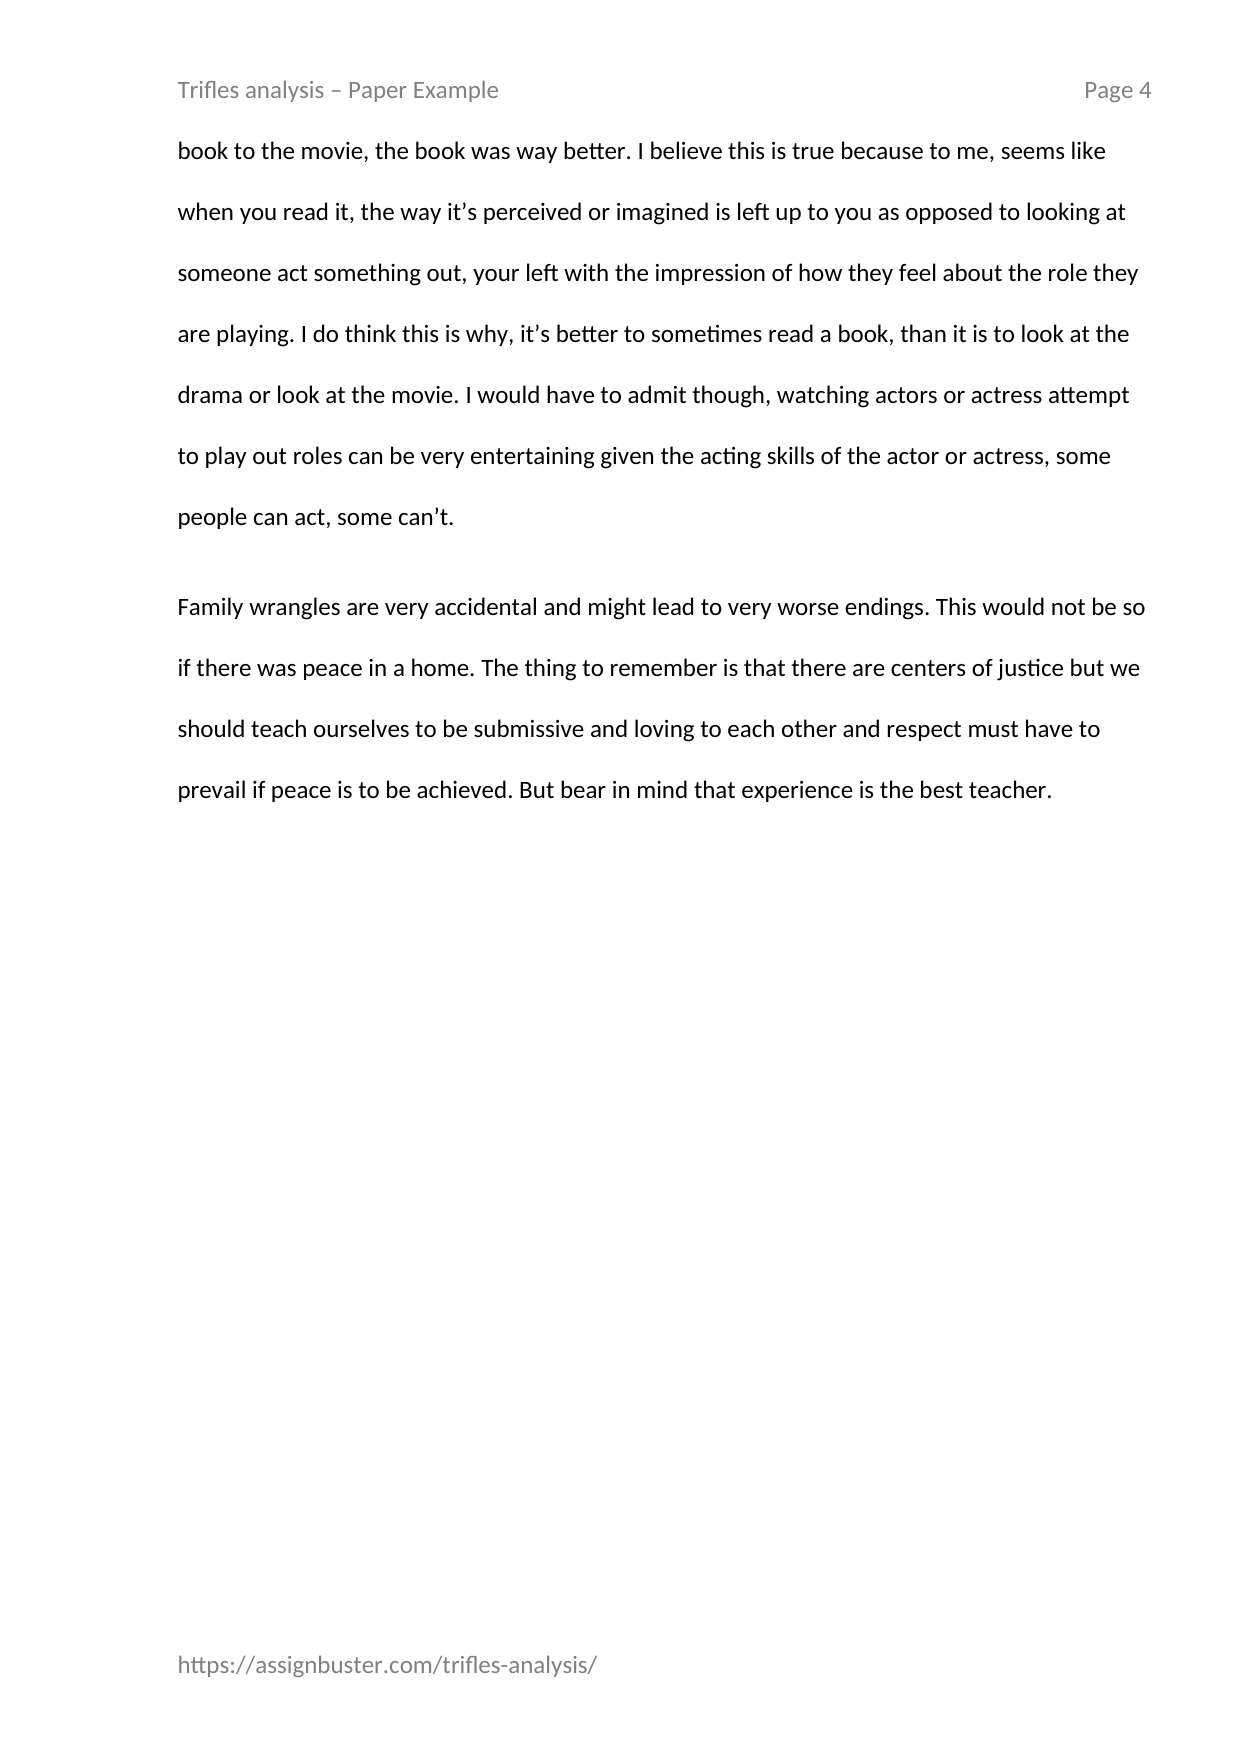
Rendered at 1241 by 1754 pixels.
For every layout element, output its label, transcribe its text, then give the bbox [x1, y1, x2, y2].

text Family wrangles are very accidental and might lead to very worse endings. This would not be so if there was peace in a home. The thing to remember is that there are centers of justice but we should teach ourselves to be submissive and loving to each other and respect must have to prevail if peace is to be achieved. But bear in mind that experience is the best teacher. [177, 592, 1152, 805]
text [177, 135, 1152, 532]
